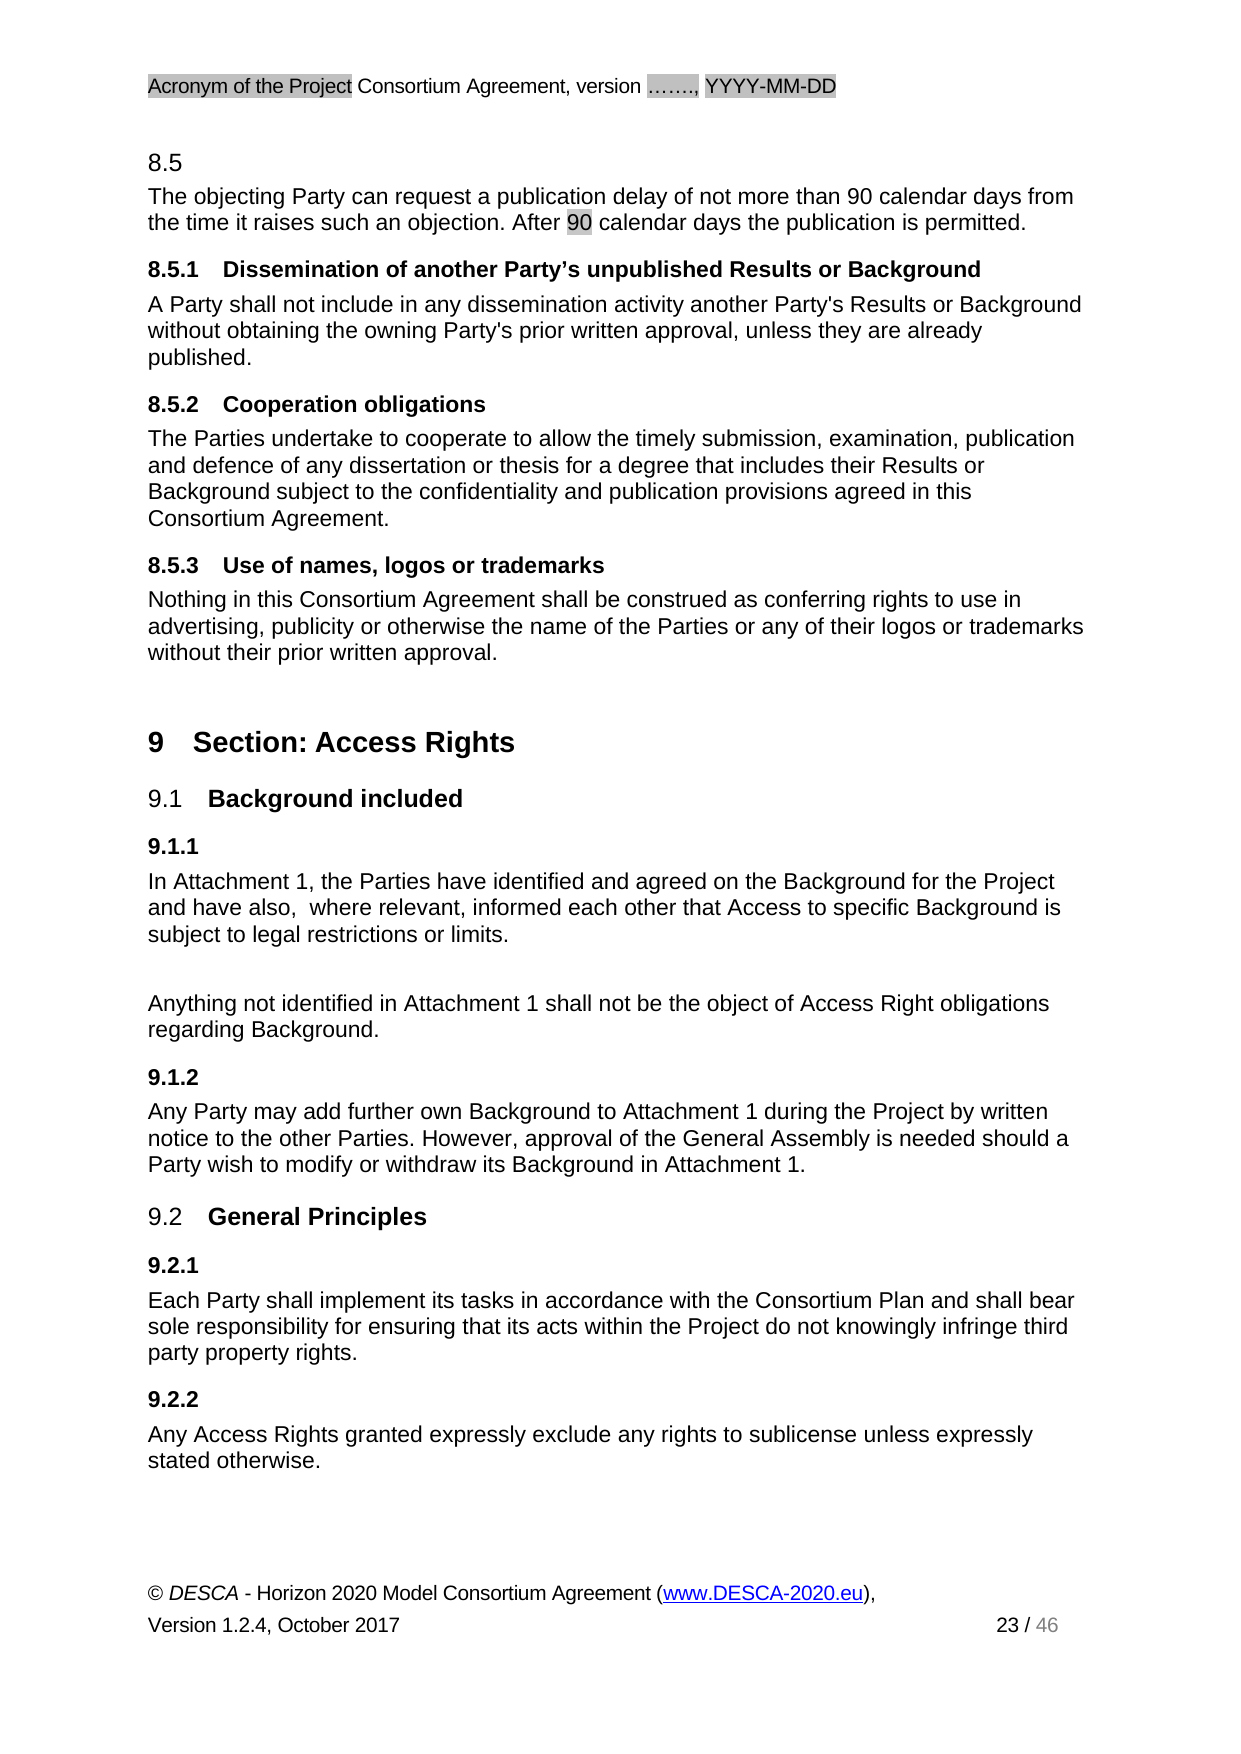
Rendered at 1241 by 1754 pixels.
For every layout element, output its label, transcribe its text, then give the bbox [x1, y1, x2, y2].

subtitle Dissemination of another Party’s unpublished Results or Background [148, 256, 1093, 282]
text The Parties undertake to cooperate to allow the timely submission, examination, publication and defence of any dissertation or thesis for a degree that includes their Results or Background subject to the confidentiality and publication provisions agreed in this Consortium Agreement. [148, 425, 1093, 531]
text A Party shall not include in any dissemination activity another Party's Results or Background without obtaining the owning Party's prior written approval, unless they are already published. [148, 291, 1093, 370]
text The objecting Party can request a publication delay of not more than 90 calendar days from the time it raises such an objection. After 90 calendar days the publication is permitted. [148, 183, 1093, 235]
subtitle Use of names, logos or trademarks [148, 552, 1093, 578]
subtitle Section: Access Rights [148, 725, 1093, 759]
subtitle Background included [148, 784, 1093, 812]
text Nothing in this Consortium Agreement shall be construed as conferring rights to use in advertising, publicity or otherwise the name of the Parties or any of their logos or trademarks without their prior written approval. [148, 586, 1093, 665]
text Any Access Rights granted expressly exclude any rights to sublicense unless expressly stated otherwise. [148, 1421, 1093, 1474]
text In Attachment 1, the Parties have identified and agreed on the Background for the Project and have also, where relevant, informed each other that Access to specific Background is subject to legal restrictions or limits. [148, 868, 1093, 947]
text Any Party may add further own Background to Attachment 1 during the Project by written notice to the other Parties. However, approval of the General Assembly is needed should a Party wish to modify or withdraw its Background in Attachment 1. [148, 1098, 1093, 1177]
subtitle General Principles [148, 1202, 1093, 1231]
text Anything not identified in Attachment 1 shall not be the object of Access Right obligations regarding Background. [148, 990, 1093, 1043]
subtitle Cooperation obligations [148, 391, 1093, 417]
text Each Party shall implement its tasks in accordance with the Consortium Plan and shall bear sole responsibility for ensuring that its acts within the Project do not knowingly infringe third party property rights. [148, 1287, 1093, 1366]
